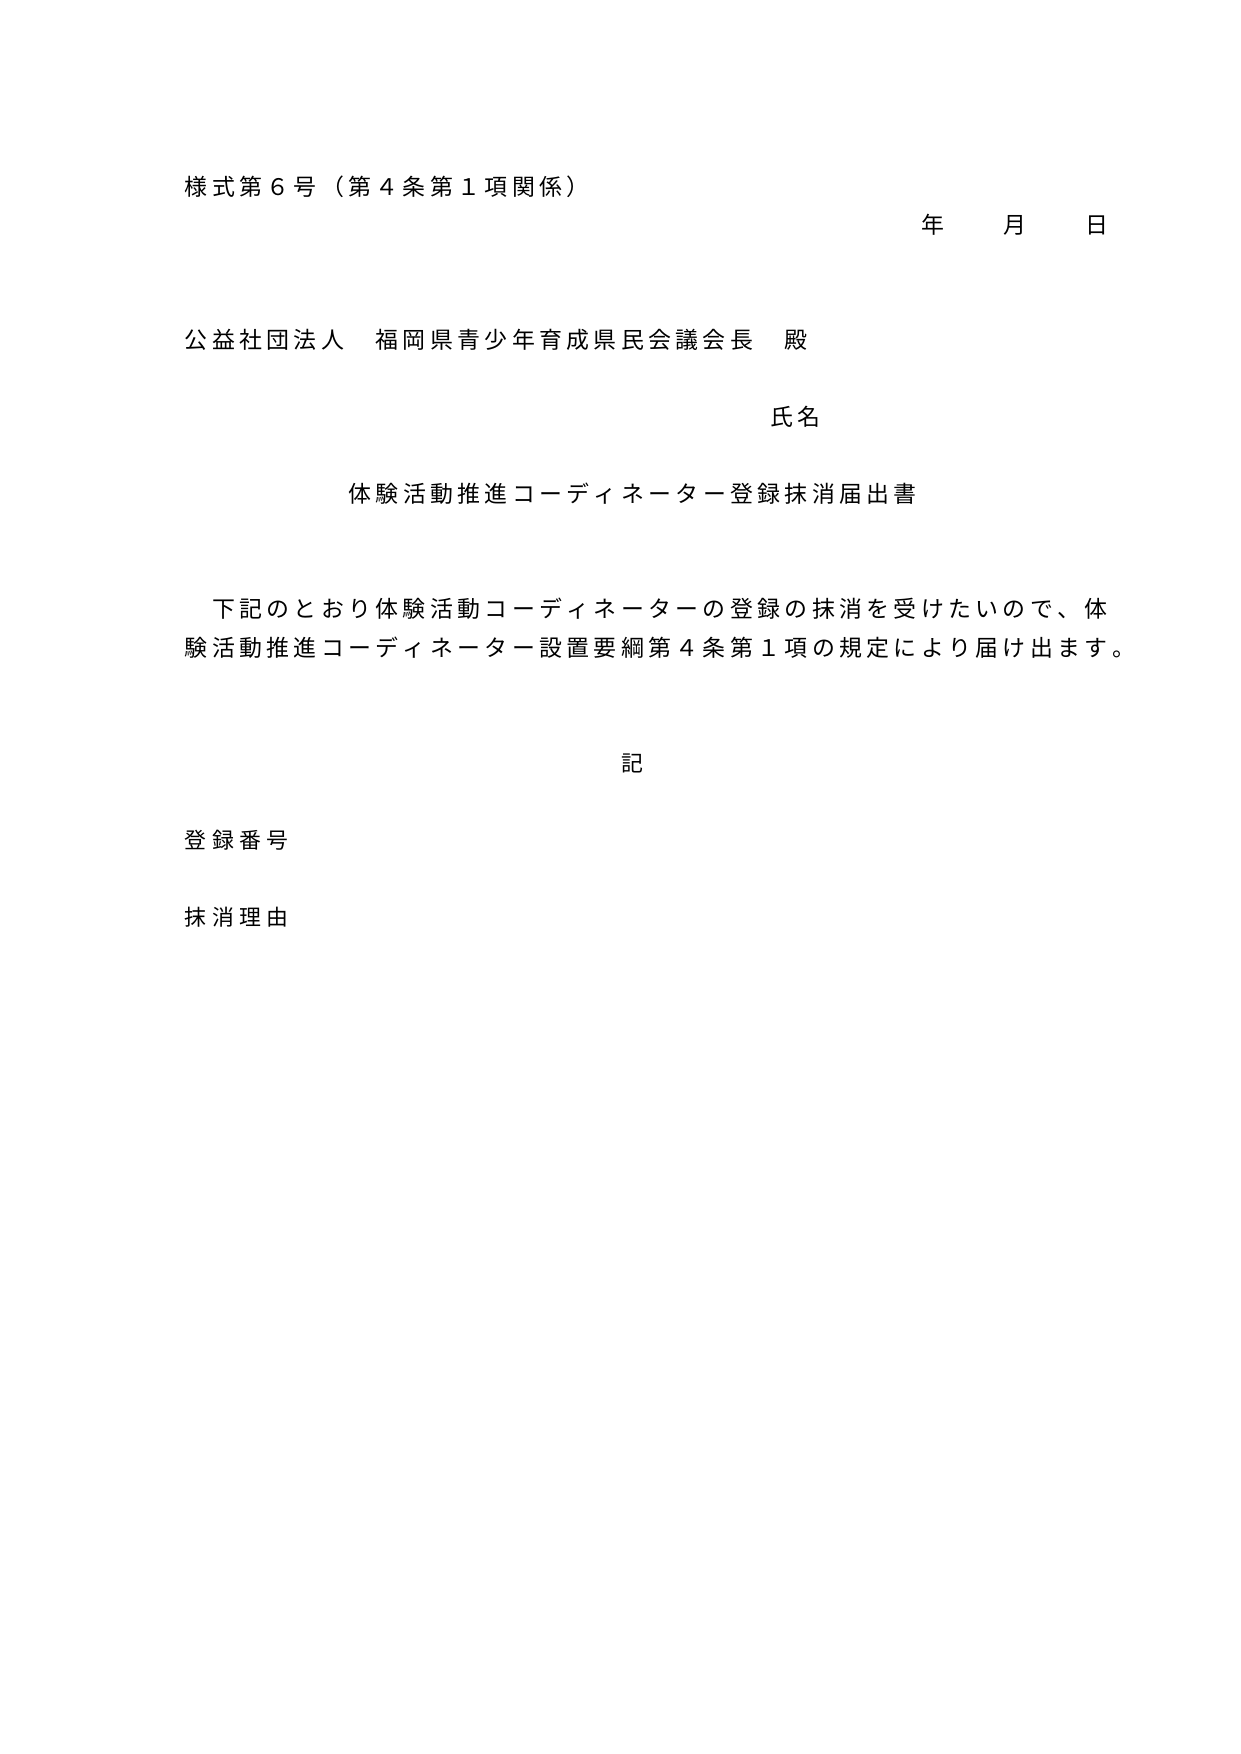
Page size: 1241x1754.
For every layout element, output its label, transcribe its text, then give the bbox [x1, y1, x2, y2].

text 様式第６号（第４条第１項関係） [157, 166, 1112, 204]
subtitle 記 [157, 742, 1112, 781]
text 体験活動推進コーディネーター登録抹消届出書 [157, 473, 1112, 512]
text 氏名 [157, 396, 1112, 435]
text 年 月 日 [157, 204, 1112, 243]
text 下記のとおり体験活動コーディネーターの登録の抹消を受けたいので、体験活動推進コーディネーター設置要綱第４条第１項の規定により届け出ます。 [182, 589, 1112, 666]
text 公益社団法人 福岡県青少年育成県民会議会長 殿 [157, 319, 1112, 358]
text 登録番号 [157, 819, 1112, 858]
text 抹消理由 [157, 896, 1112, 934]
